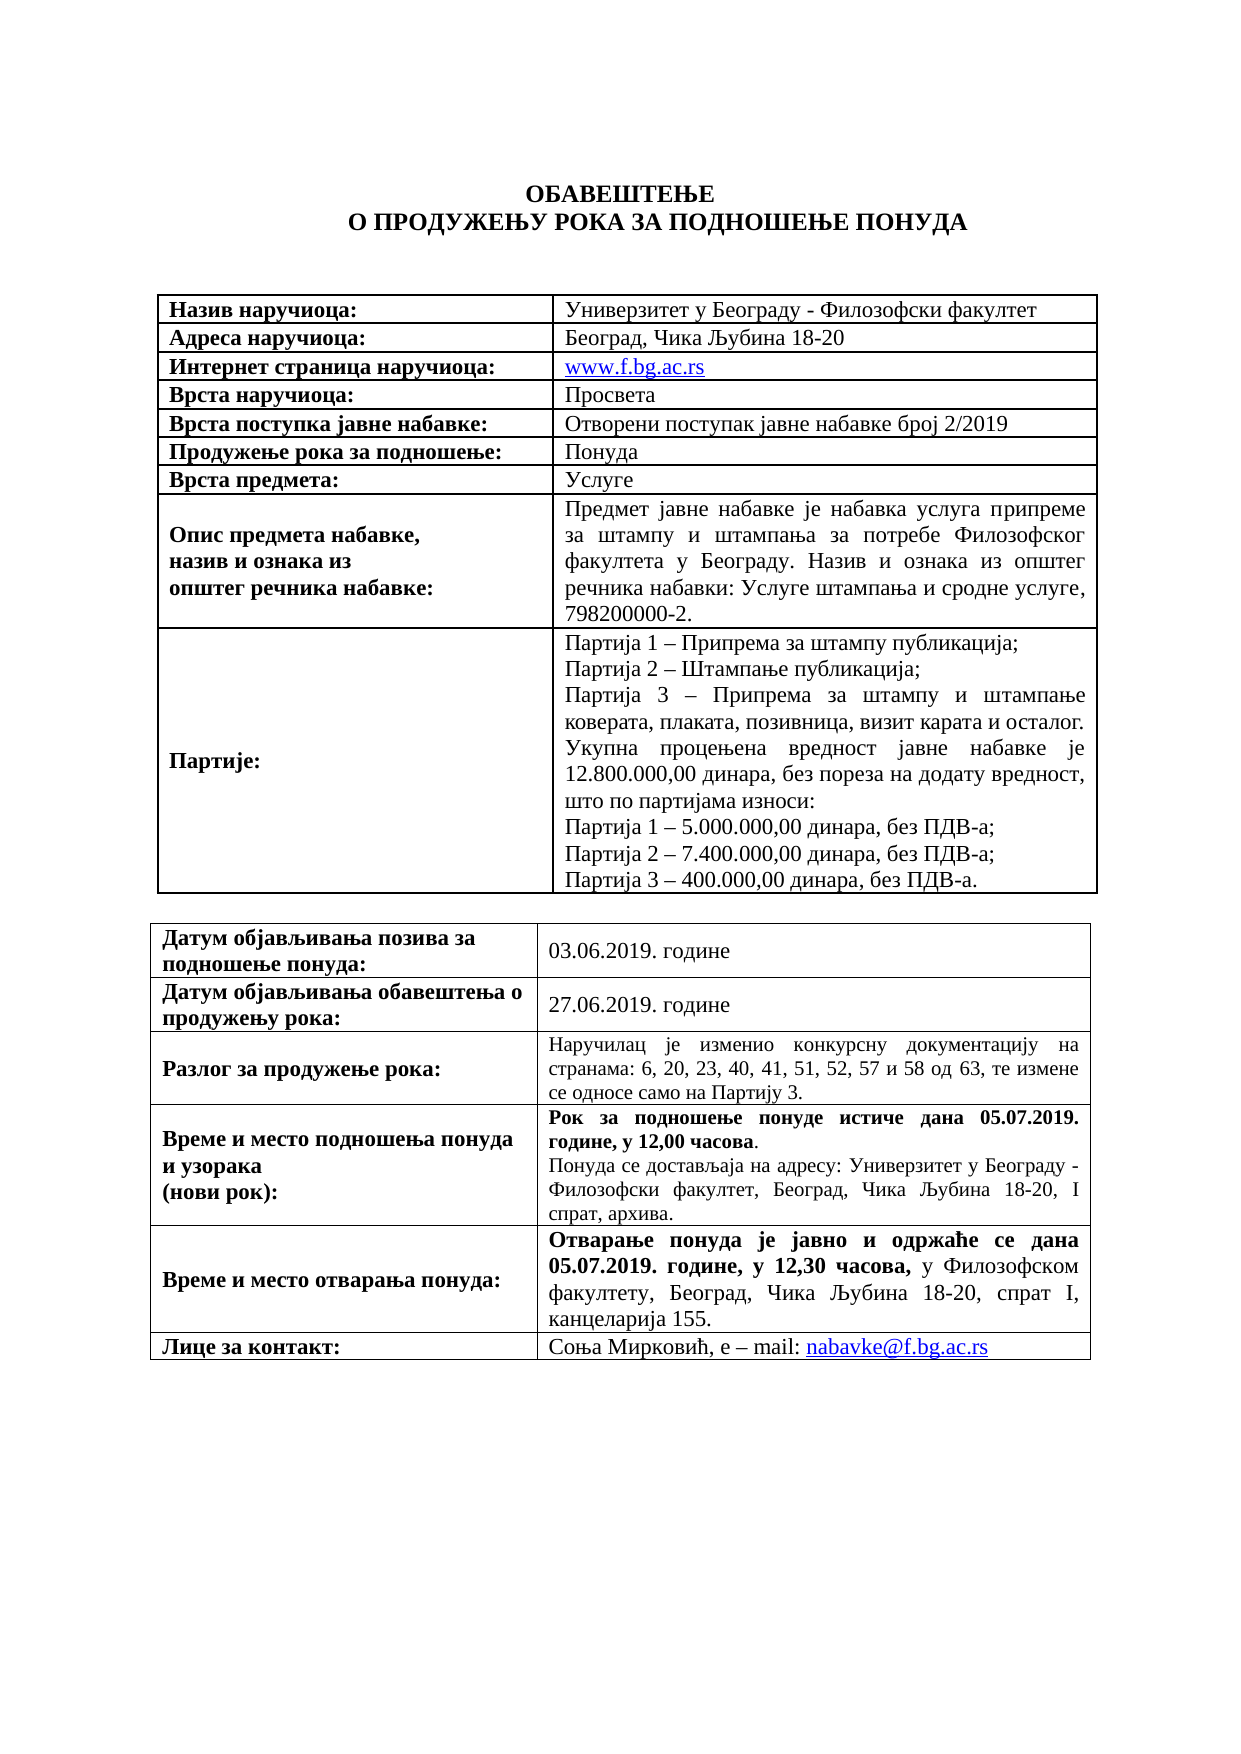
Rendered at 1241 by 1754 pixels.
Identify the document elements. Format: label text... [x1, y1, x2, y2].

table_cell Просвета [554, 381, 1096, 407]
table_cell 27.06.2019. године [538, 978, 1090, 1031]
table_cell Време и место подношења понуда и узорака (нови рок): [151, 1105, 537, 1225]
table_cell Врста предмета: [159, 466, 552, 493]
table_cell Опис предмета набавке, назив и ознака из општег речника набавке: [159, 495, 552, 627]
table_cell Предмет јавне набавке је набавка услуга припреме за штампу и штампања за потребе Филозофског факултета у Београду. Назив и ознака из општег речника набавки: Услуге штампања и сродне услуге, 798200000-2. [554, 495, 1096, 627]
table_cell Партија 1 – Припрема за штампу публикација; Партија 2 – Штампање публикација; Партија 3 – Припрема за штампу и штампање коверата, плаката, позивница, визит карата и осталог. Укупна процењена вредност јавне набавке је 12.800.000,00 динара, без пореза на додату вредност, што по партијама износи: Партија 1 – 5.000.000,00 динара, без ПДВ-а; Партија 2 – 7.400.000,00 динара, без ПДВ-а; Партија 3 – 400.000,00 динара, без ПДВ-а. [554, 629, 1096, 892]
text ОБАВЕШТЕЊЕ [150, 179, 1090, 207]
table_cell www.f.bg.ac.rs [554, 353, 1096, 379]
table_cell Партије: [159, 629, 552, 892]
table_header 03.06.2019. године [538, 924, 1090, 977]
table_cell Адреса наручиоца: [159, 324, 552, 351]
table_cell Продужење рока за подношење: [159, 438, 552, 464]
table_header Универзитет у Београду - Филозофски факултет [554, 296, 1096, 322]
table_cell Разлог за продужење рока: [151, 1032, 537, 1104]
table_cell Београд, Чика Љубина 18-20 [554, 324, 1096, 351]
table_cell Отварање понуда је јавно и одржаће се дана 05.07.2019. године, у 12,30 часова, у Филозофском факултету, Београд, Чика Љубина 18-20, спрат I, канцеларија 155. [538, 1226, 1090, 1332]
table_cell Понуда [554, 438, 1096, 464]
table_cell Врста поступка јавне набавке: [159, 410, 552, 436]
table_cell Услуге [554, 466, 1096, 493]
text О ПРОДУЖЕЊУ РОКА ЗА ПОДНОШЕЊЕ ПОНУДА [150, 207, 1090, 236]
table_cell Наручилац је изменио конкурсну документацију на странама: 6, 20, 23, 40, 41, 51, 52, 57 и 58 од 63, те измене се односе само на Партију 3. [538, 1032, 1090, 1104]
table_cell Отворени поступак јавне набавке број 2/2019 [554, 410, 1096, 436]
table_cell Рок за подношење понуде истиче дана 05.07.2019. године, у 12,00 часова. Понуда се достављаја на адресу: Универзитет у Београду - Филозофски факултет, Београд, Чика Љубина 18-20, I спрат, архива. [538, 1105, 1090, 1225]
table_cell Врста наручиоца: [159, 381, 552, 407]
table_cell Датум објављивања обавештења о продужењу рока: [151, 978, 537, 1031]
table_header Назив наручиоца: [159, 296, 552, 322]
table_cell Време и место отварања понуда: [151, 1226, 537, 1332]
table_cell Лице за контакт: [151, 1333, 537, 1359]
table_header Датум објављивања позива за подношење понуда: [151, 924, 537, 977]
table_cell Соња Мирковић, e – mail: nabavkе@f.bg.ac.rs [538, 1333, 1090, 1359]
table_cell Интернет страница наручиоца: [159, 353, 552, 379]
